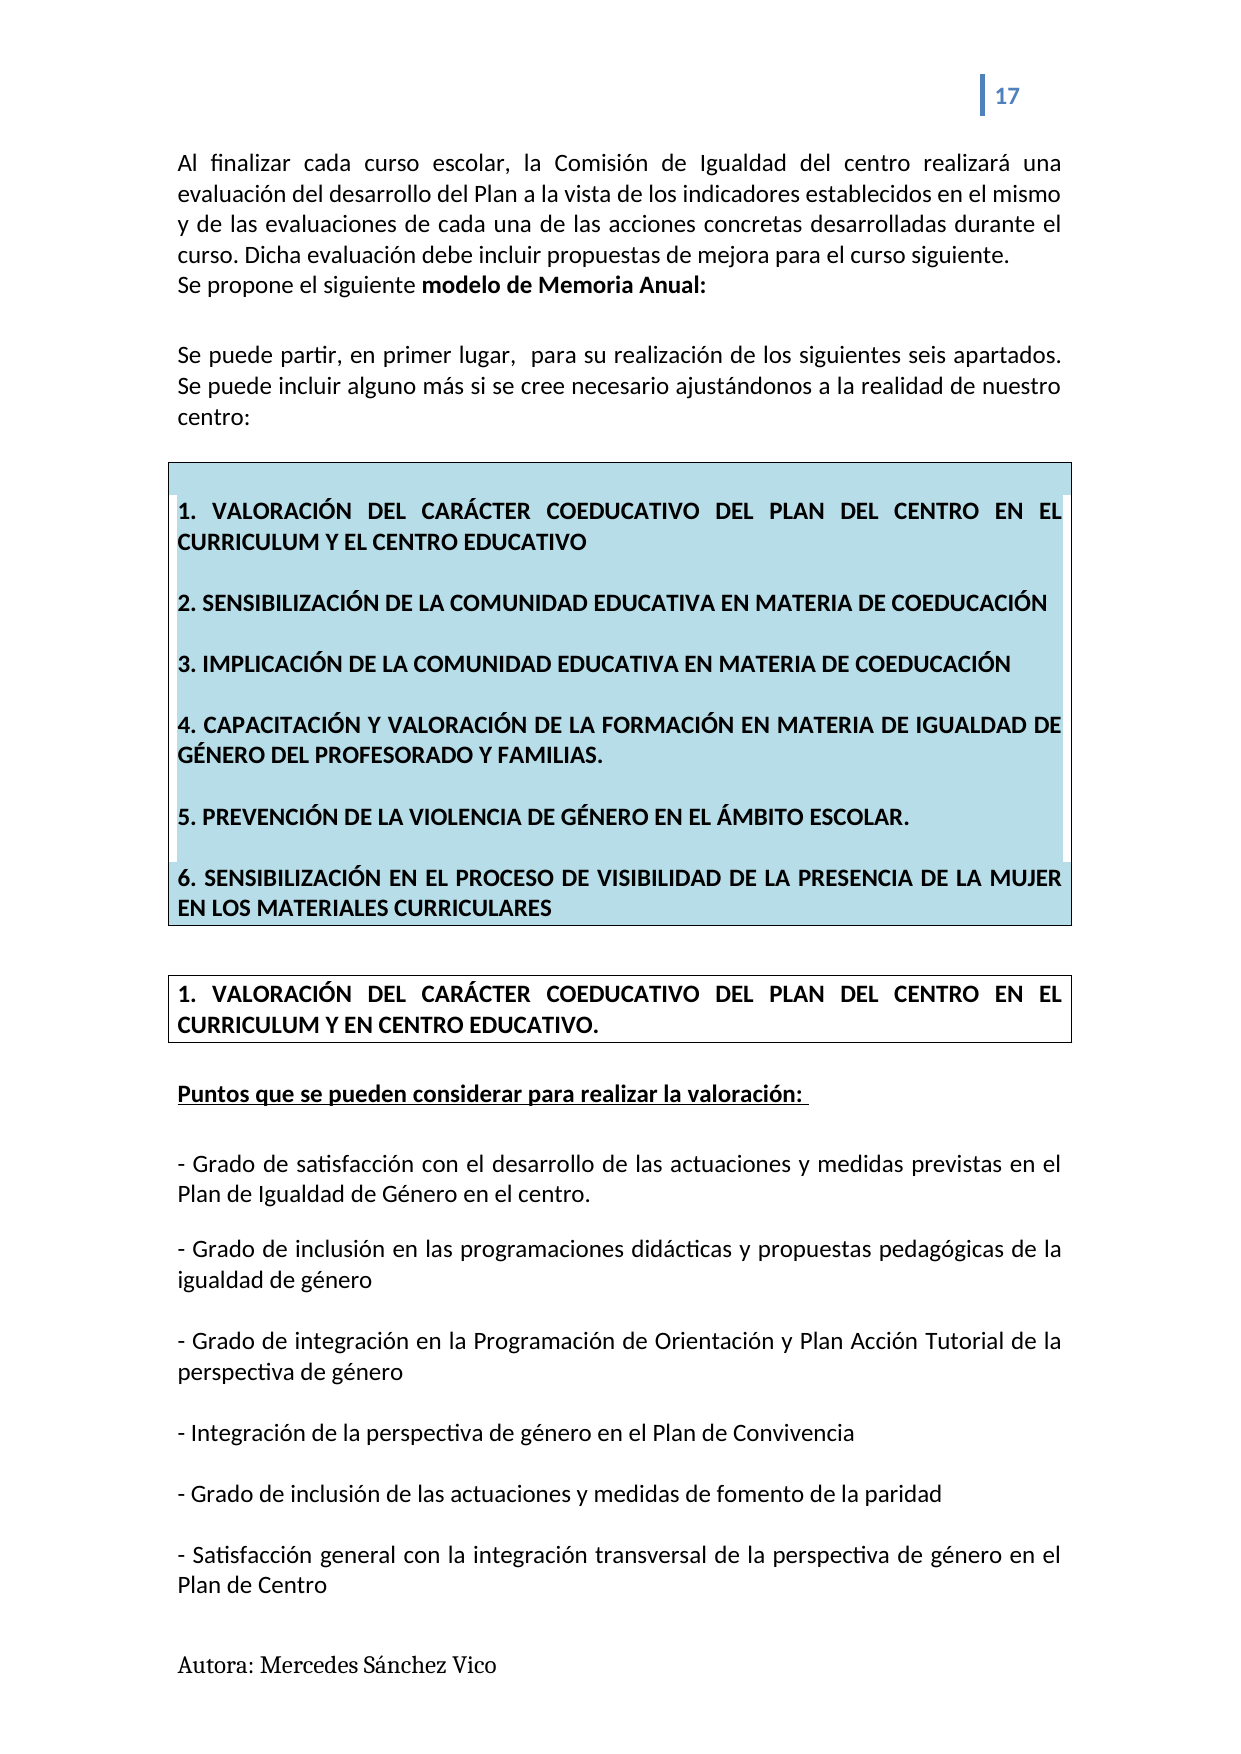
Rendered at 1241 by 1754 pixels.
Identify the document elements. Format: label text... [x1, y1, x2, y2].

text 2. SENSIBILIZACIÓN DE LA COMUNIDAD EDUCATIVA EN MATERIA DE COEDUCACIÓN [177, 587, 1063, 617]
text 1. VALORACIÓN DEL CARÁCTER COEDUCATIVO DEL PLAN DEL CENTRO EN EL CURRICULUM Y EL CENTRO EDUCATIVO [177, 495, 1063, 556]
text Se propone el siguiente modelo de Memoria Anual: [177, 270, 1063, 300]
text - Integración de la perspectiva de género en el Plan de Convivencia [177, 1417, 1063, 1447]
text 4. CAPACITACIÓN Y VALORACIÓN DE LA FORMACIÓN EN MATERIA DE IGUALDAD DE GÉNERO DEL PROFESORADO Y FAMILIAS. [177, 709, 1063, 770]
text - Grado de inclusión de las actuaciones y medidas de fomento de la paridad [177, 1478, 1063, 1508]
text Al finalizar cada curso escolar, la Comisión de Igualdad del centro realizará una evaluación del desarrollo del Plan a la vista de los indicadores establecidos en el mismo y de las evaluaciones de cada una de las acciones concretas desarrolladas durante el curso. Dicha evaluación debe incluir propuestas de mejora para el curso siguiente. [177, 148, 1063, 270]
text 3. IMPLICACIÓN DE LA COMUNIDAD EDUCATIVA EN MATERIA DE COEDUCACIÓN [177, 648, 1063, 678]
text 5. PREVENCIÓN DE LA VIOLENCIA DE GÉNERO EN EL ÁMBITO ESCOLAR. [177, 801, 1063, 831]
text 6. SENSIBILIZACIÓN EN EL PROCESO DE VISIBILIDAD DE LA PRESENCIA DE LA MUJER EN LOS MATERIALES CURRICULARES [169, 858, 1071, 925]
text - Satisfacción general con la integración transversal de la perspectiva de género en el Plan de Centro [177, 1539, 1063, 1600]
text Se puede partir, en primer lugar, para su realización de los siguientes seis apartados. Se puede incluir alguno más si se cree necesario ajustándonos a la realidad de nuestro centro: [177, 340, 1063, 431]
text - Grado de satisfacción con el desarrollo de las actuaciones y medidas previstas en el Plan de Igualdad de Género en el centro. [177, 1148, 1063, 1209]
text Puntos que se pueden considerar para realizar la valoración: [177, 1078, 1063, 1108]
text - Grado de integración en la Programación de Orientación y Plan Acción Tutorial de la perspectiva de género [177, 1325, 1063, 1386]
text - Grado de inclusión en las programaciones didácticas y propuestas pedagógicas de la igualdad de género [177, 1233, 1063, 1294]
text 1. VALORACIÓN DEL CARÁCTER COEDUCATIVO DEL PLAN DEL CENTRO EN EL CURRICULUM Y EN CENTRO EDUCATIVO. [169, 976, 1071, 1042]
